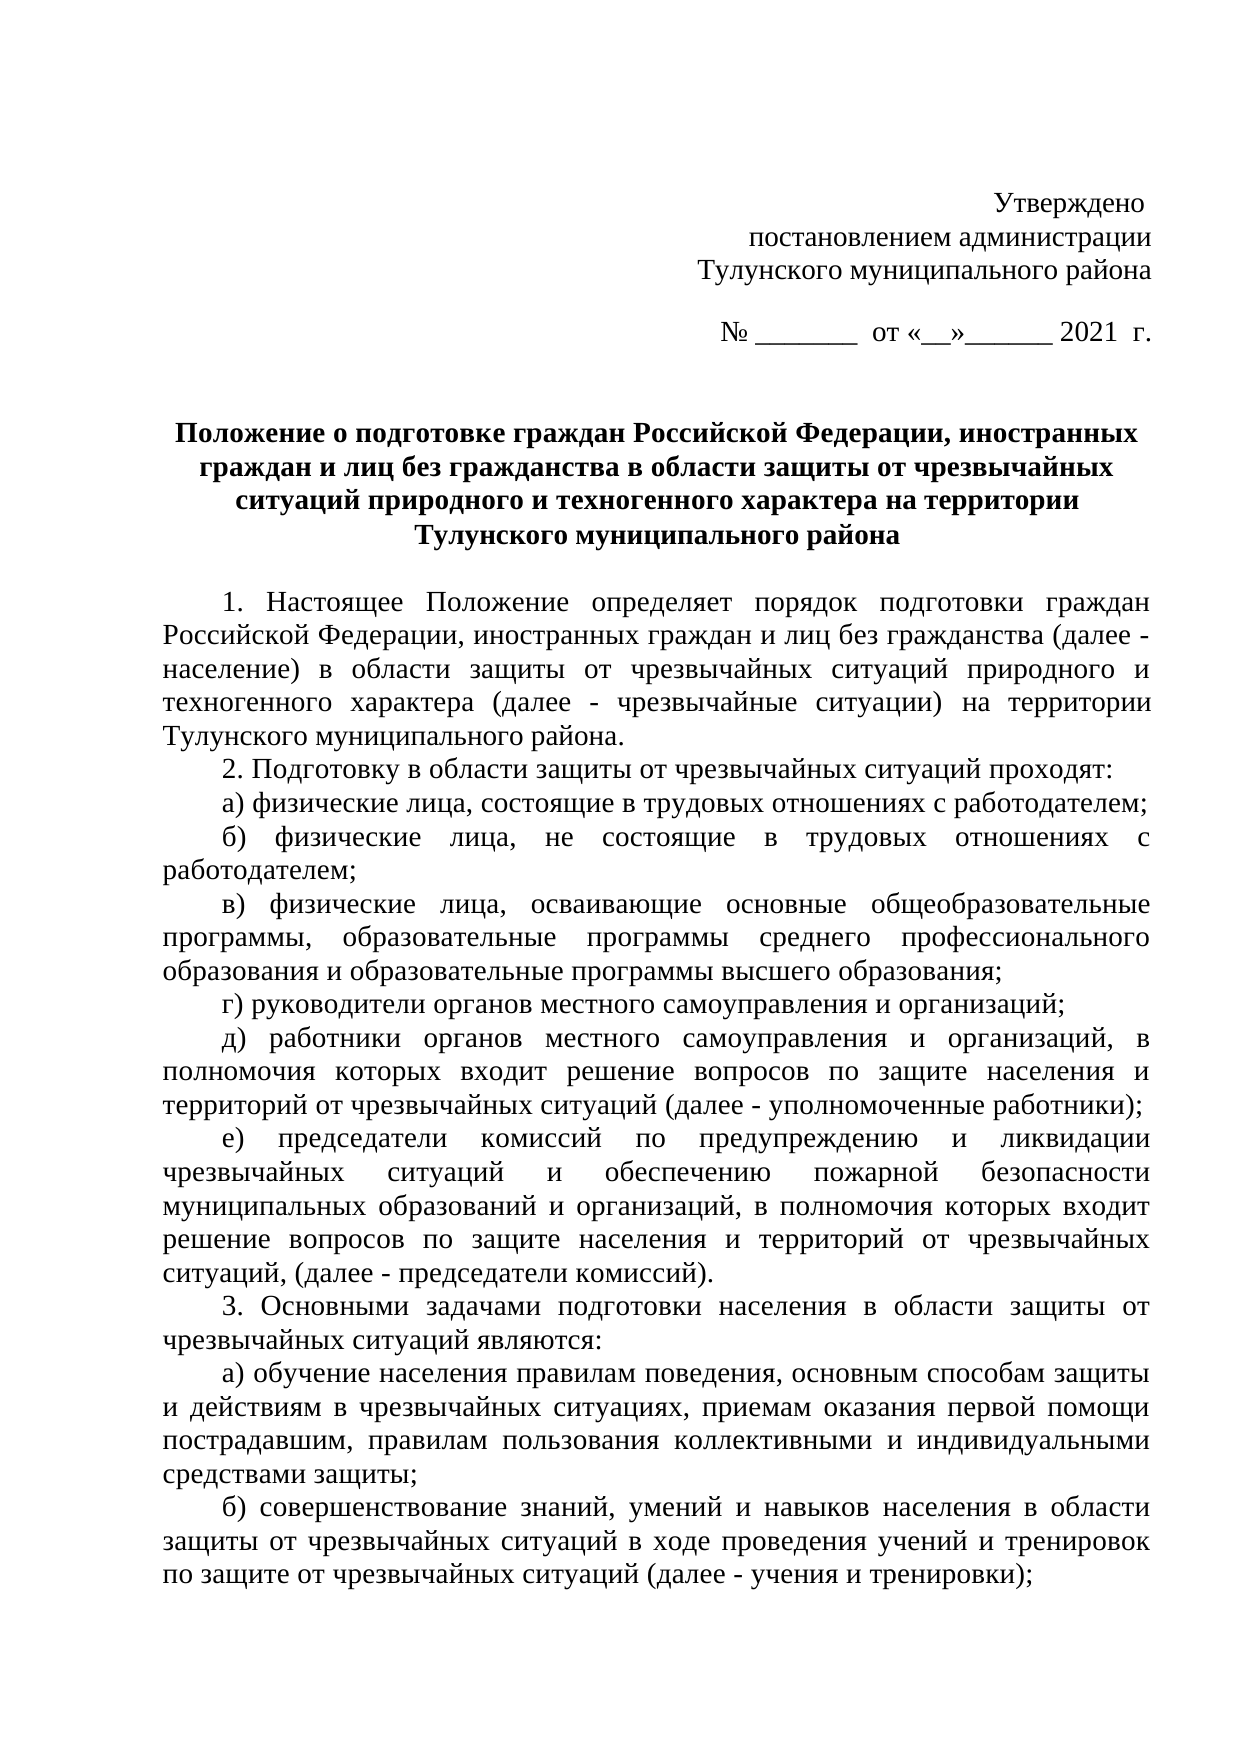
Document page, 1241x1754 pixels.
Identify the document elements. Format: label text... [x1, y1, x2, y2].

text Тулунского муниципального района [162, 252, 1152, 314]
subtitle Положение о подготовке граждан Российской Федерации, иностранных граждан и лиц без гражданства в области защиты от чрезвычайных ситуаций природного и техногенного характера на территории Тулунского муниципального района [162, 415, 1152, 550]
text г) руководители органов местного самоуправления и организаций; [162, 986, 1152, 1020]
text а) физические лица, состоящие в трудовых отношениях с работодателем; [162, 785, 1152, 819]
text 1. Настоящее Положение определяет порядок подготовки граждан Российской Федерации, иностранных граждан и лиц без гражданства (далее - население) в области защиты от чрезвычайных ситуаций природного и техногенного характера (далее - чрезвычайные ситуации) на территории Тулунского муниципального района. [162, 584, 1152, 752]
text б) совершенствование знаний, умений и навыков населения в области защиты от чрезвычайных ситуаций в ходе проведения учений и тренировок по защите от чрезвычайных ситуаций (далее - учения и тренировки); [162, 1489, 1152, 1590]
text 3. Основными задачами подготовки населения в области защиты от чрезвычайных ситуаций являются: [162, 1288, 1152, 1355]
text е) председатели комиссий по предупреждению и ликвидации чрезвычайных ситуаций и обеспечению пожарной безопасности муниципальных образований и организаций, в полномочия которых входит решение вопросов по защите населения и территорий от чрезвычайных ситуаций, (далее - председатели комиссий). [162, 1121, 1152, 1288]
text № _______ от «__»______ 2021 г. [162, 314, 1152, 348]
text в) физические лица, осваивающие основные общеобразовательные программы, образовательные программы среднего профессионального образования и образовательные программы высшего образования; [162, 886, 1152, 986]
text б) физические лица, не состоящие в трудовых отношениях с работодателем; [162, 819, 1152, 886]
text Утверждено постановлением администрации [162, 185, 1152, 252]
text 2. Подготовку в области защиты от чрезвычайных ситуаций проходят: [162, 752, 1152, 785]
text а) обучение населения правилам поведения, основным способам защиты и действиям в чрезвычайных ситуациях, приемам оказания первой помощи пострадавшим, правилам пользования коллективными и индивидуальными средствами защиты; [162, 1355, 1152, 1489]
text д) работники органов местного самоуправления и организаций, в полномочия которых входит решение вопросов по защите населения и территорий от чрезвычайных ситуаций (далее - уполномоченные работники); [162, 1020, 1152, 1121]
